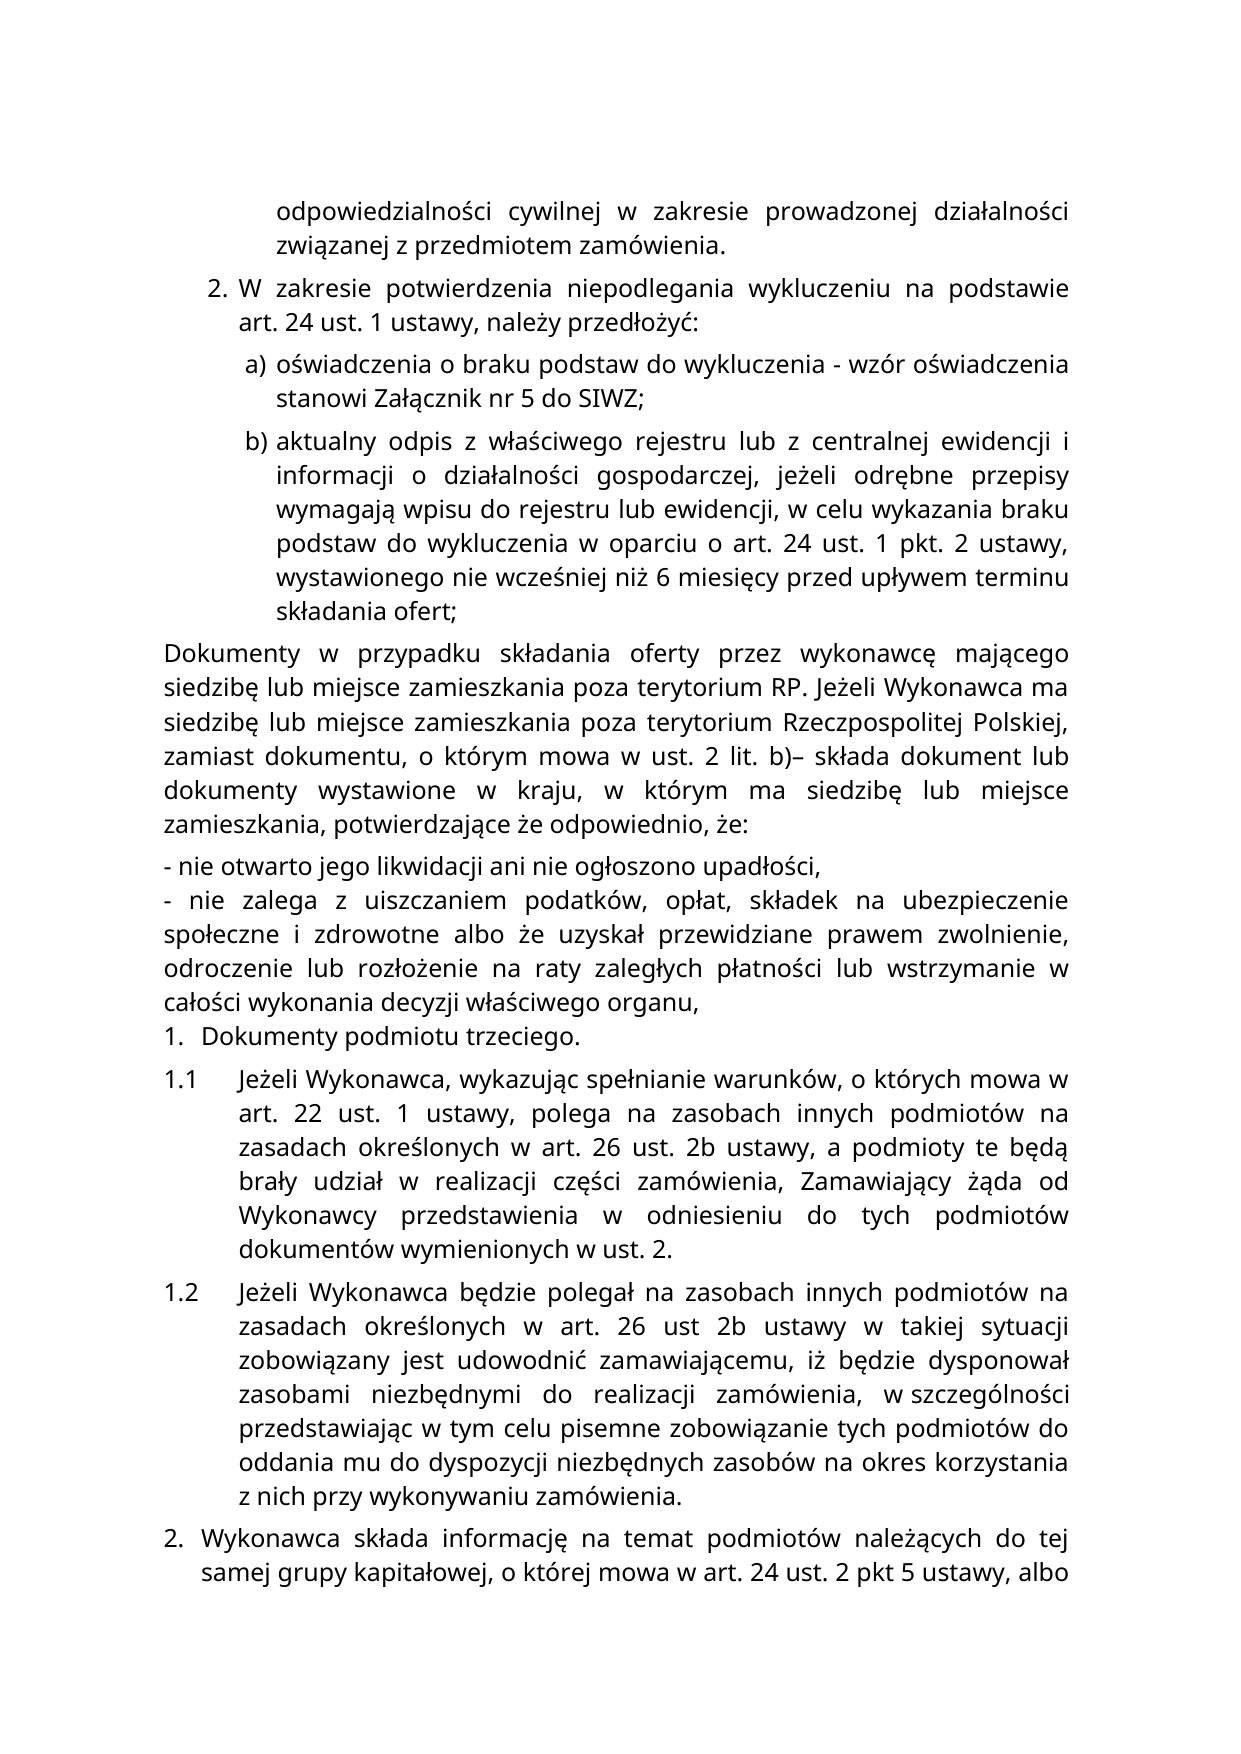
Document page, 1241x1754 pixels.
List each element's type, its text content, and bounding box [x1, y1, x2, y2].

list oświadczenia o braku podstaw do wykluczenia - wzór oświadczenia stanowi Załącznik nr 5 do SIWZ; [238, 347, 1070, 415]
list W zakresie potwierdzenia niepodlegania wykluczeniu na podstawie art. 24 ust. 1 ustawy, należy przedłożyć: [201, 270, 1070, 338]
list Jeżeli Wykonawca będzie polegał na zasobach innych podmiotów na zasadach określonych w art. 26 ust 2b ustawy w takiej sytuacji zobowiązany jest udowodnić zamawiającemu, iż będzie dysponował zasobami niezbędnymi do realizacji zamówienia, w szczególności przedstawiając w tym celu pisemne zobowiązanie tych podmiotów do oddania mu do dyspozycji niezbędnych zasobów na okres korzystania z nich przy wykonywaniu zamówienia. [163, 1274, 1070, 1513]
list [238, 194, 1070, 262]
text - nie otwarto jego likwidacji ani nie ogłoszono upadłości, [163, 849, 1070, 883]
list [163, 1521, 1070, 1589]
text Dokumenty w przypadku składania oferty przez wykonawcę mającego siedzibę lub miejsce zamieszkania poza terytorium RP. Jeżeli Wykonawca ma siedzibę lub miejsce zamieszkania poza terytorium Rzeczpospolitej Polskiej, zamiast dokumentu, o którym mowa w ust. 2 lit. b)– składa dokument lub dokumenty wystawione w kraju, w którym ma siedzibę lub miejsce zamieszkania, potwierdzające że odpowiednio, że: [163, 636, 1070, 840]
text - nie zalega z uiszczaniem podatków, opłat, składek na ubezpieczenie społeczne i zdrowotne albo że uzyskał przewidziane prawem zwolnienie, odroczenie lub rozłożenie na raty zaległych płatności lub wstrzymanie w całości wykonania decyzji właściwego organu, [163, 883, 1070, 1019]
list Dokumenty podmiotu trzeciego. [163, 1019, 1070, 1053]
list aktualny odpis z właściwego rejestru lub z centralnej ewidencji i informacji o działalności gospodarczej, jeżeli odrębne przepisy wymagają wpisu do rejestru lub ewidencji, w celu wykazania braku podstaw do wykluczenia w oparciu o art. 24 ust. 1 pkt. 2 ustawy, wystawionego nie wcześniej niż 6 miesięcy przed upływem terminu składania ofert; [238, 423, 1070, 628]
list Jeżeli Wykonawca, wykazując spełnianie warunków, o których mowa w art. 22 ust. 1 ustawy, polega na zasobach innych podmiotów na zasadach określonych w art. 26 ust. 2b ustawy, a podmioty te będą brały udział w realizacji części zamówienia, Zamawiający żąda od Wykonawcy przedstawienia w odniesieniu do tych podmiotów dokumentów wymienionych w ust. 2. [163, 1061, 1070, 1266]
